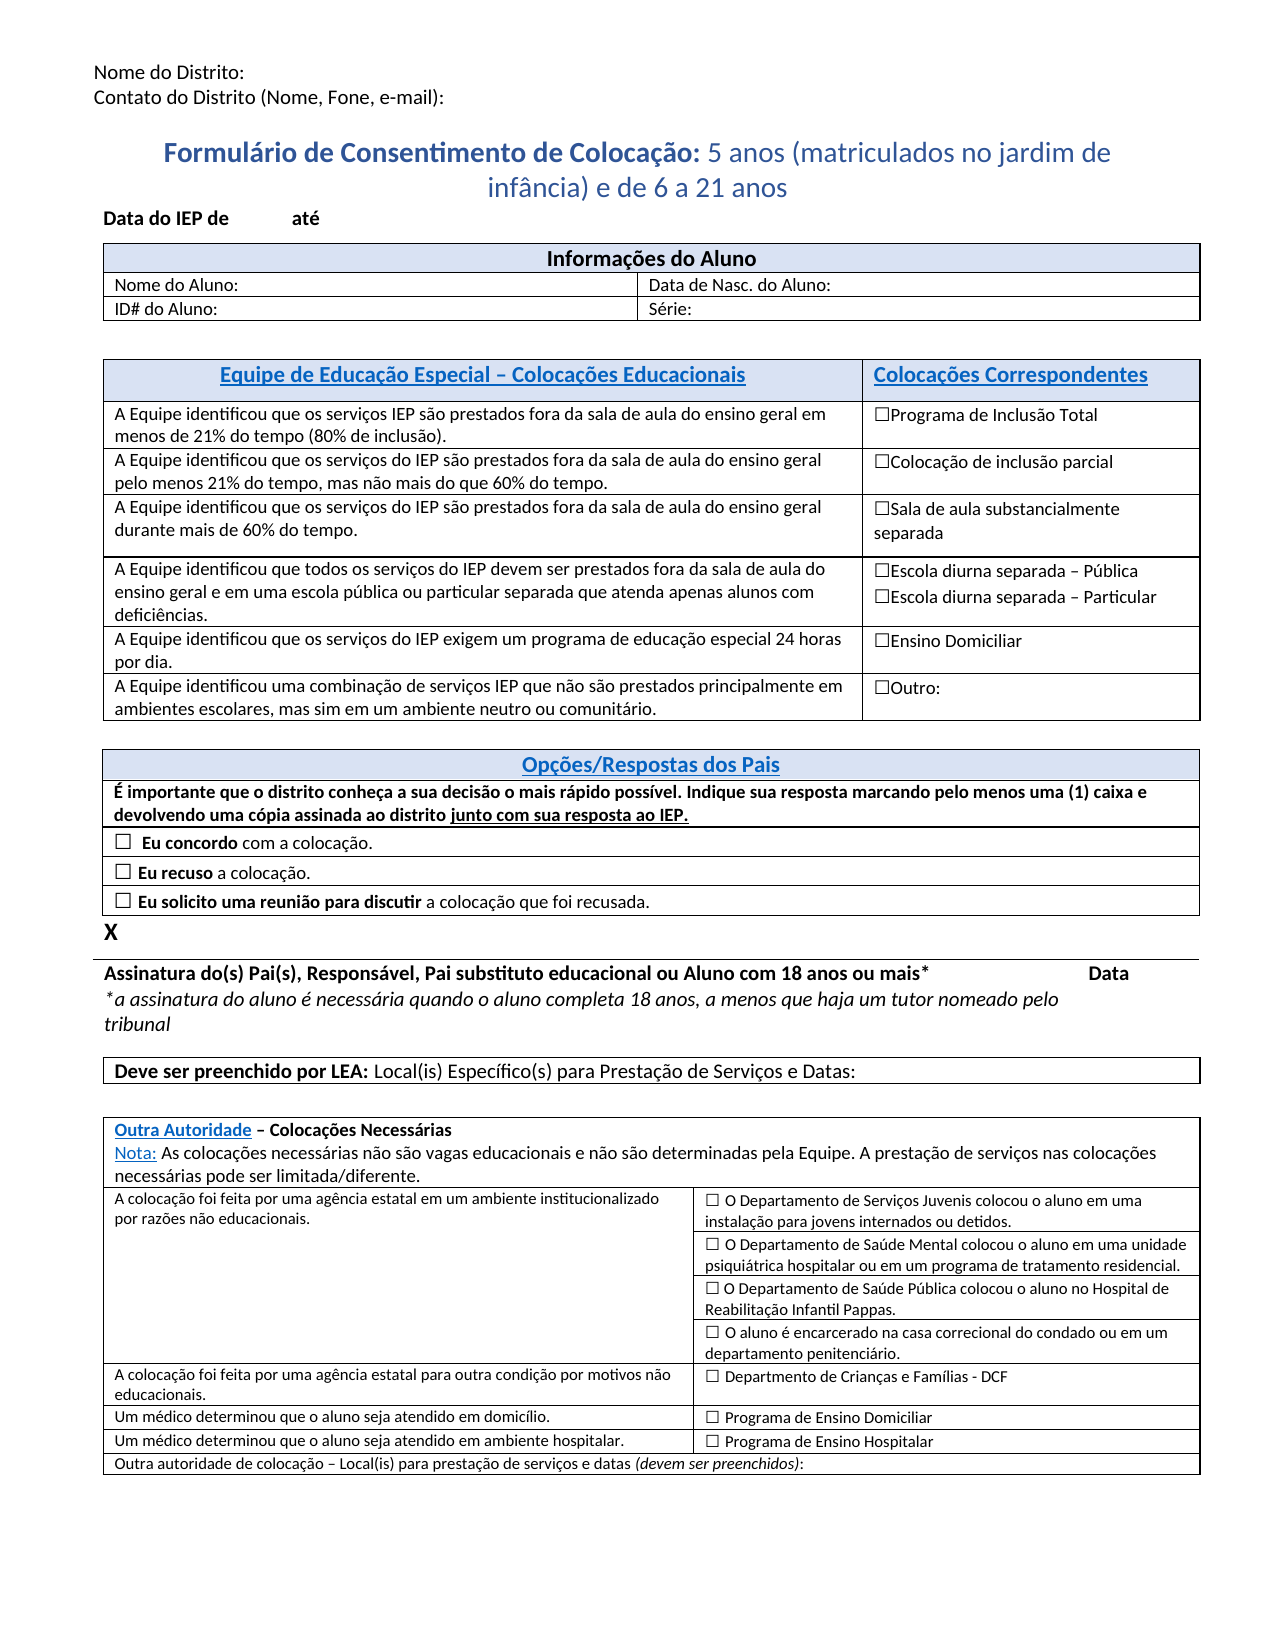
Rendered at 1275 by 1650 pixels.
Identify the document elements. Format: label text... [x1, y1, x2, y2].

table_cell É importante que o distrito conheça a sua decisão o mais rápido possível. Indique sua resposta marcando pelo menos uma (1) caixa e devolvendo uma cópia assinada ao distrito junto com sua resposta ao IEP. [103, 781, 1199, 826]
table_cell ID# do Aluno: [104, 297, 637, 320]
table_cell Eu solicito uma reunião para discutir a colocação que foi recusada. [103, 886, 1199, 915]
text Data do IEP de até [103, 205, 1125, 231]
table_cell O Departamento de Saúde Mental colocou o aluno em uma unidade psiquiátrica hospitalar ou em um programa de tratamento residencial. [694, 1232, 1199, 1275]
table_header Informações do Aluno [104, 244, 1199, 272]
table_cell O Departamento de Serviços Juvenis colocou o aluno em uma instalação para jovens internados ou detidos. [694, 1188, 1199, 1231]
table_cell O aluno é encarcerado na casa correcional do condado ou em um departamento penitenciário. [694, 1320, 1199, 1363]
table_cell Série: [638, 297, 1199, 320]
table_header Equipe de Educação Especial – Colocações Educacionais [104, 360, 862, 401]
table_cell Um médico determinou que o aluno seja atendido em domicílio. [104, 1406, 693, 1429]
table_header Deve ser preenchido por LEA: Local(is) Específico(s) para Prestação de Serviços e Datas: [104, 1058, 1199, 1083]
table_cell X [93, 915, 1199, 959]
table_cell A Equipe identificou uma combinação de serviços IEP que não são prestados principalmente em ambientes escolares, mas sim em um ambiente neutro ou comunitário. [104, 674, 862, 720]
table_cell Assinatura do(s) Pai(s), Responsável, Pai substituto educacional ou Aluno com 18 anos ou mais* *a assinatura do aluno é necessária quando o aluno completa 18 anos, a menos que haja um tutor nomeado pelo tribunal [93, 960, 1077, 1049]
table_cell Outra autoridade de colocação – Local(is) para prestação de serviços e datas (devem ser preenchidos): [104, 1454, 1199, 1474]
table_header Opções/Respostas dos Pais [103, 750, 1199, 779]
table_cell Eu recuso a colocação. [103, 857, 1199, 885]
table_cell Eu concordo com a colocação. [103, 828, 1199, 856]
table_cell A Equipe identificou que os serviços do IEP são prestados fora da sala de aula do ensino geral durante mais de 60% do tempo. [104, 495, 862, 556]
table_cell Programa de Inclusão Total [863, 402, 1199, 447]
text Formulário de Consentimento de Colocação: 5 anos (matriculados no jardim de infância) e de 6 a 21 anos [150, 134, 1125, 205]
table_cell Departmento de Crianças e Famílias - DCF [694, 1364, 1199, 1405]
table_cell Programa de Ensino Hospitalar [694, 1430, 1199, 1452]
table_cell A Equipe identificou que os serviços do IEP são prestados fora da sala de aula do ensino geral pelo menos 21% do tempo, mas não mais do que 60% do tempo. [104, 449, 862, 494]
table_header Outra Autoridade – Colocações Necessárias Nota: As colocações necessárias não são vagas educacionais e não são determinadas pela Equipe. A prestação de serviços nas colocações necessárias pode ser limitada/diferente. [104, 1118, 1199, 1187]
table_cell Outro: [863, 674, 1199, 720]
table_cell O Departamento de Saúde Pública colocou o aluno no Hospital de Reabilitação Infantil Pappas. [694, 1276, 1199, 1319]
table_cell Nome do Aluno: [104, 273, 637, 296]
table_cell A Equipe identificou que os serviços do IEP exigem um programa de educação especial 24 horas por dia. [104, 627, 862, 673]
table_cell A colocação foi feita por uma agência estatal para outra condição por motivos não educacionais. [104, 1364, 693, 1405]
table_cell Ensino Domiciliar [863, 627, 1199, 673]
table_cell Data de Nasc. do Aluno: [638, 273, 1199, 296]
table_cell Colocação de inclusão parcial [863, 449, 1199, 494]
table_header Colocações Correspondentes [863, 360, 1199, 401]
table_cell A colocação foi feita por uma agência estatal em um ambiente institucionalizado por razões não educacionais. [104, 1188, 693, 1363]
table_cell Escola diurna separada – Pública Escola diurna separada – Particular [863, 558, 1199, 626]
table_cell Um médico determinou que o aluno seja atendido em ambiente hospitalar. [104, 1430, 693, 1452]
table_cell Sala de aula substancialmente separada [863, 495, 1199, 556]
table_cell Programa de Ensino Domiciliar [694, 1406, 1199, 1429]
table_cell A Equipe identificou que os serviços IEP são prestados fora da sala de aula do ensino geral em menos de 21% do tempo (80% de inclusão). [104, 402, 862, 447]
table_cell A Equipe identificou que todos os serviços do IEP devem ser prestados fora da sala de aula do ensino geral e em uma escola pública ou particular separada que atenda apenas alunos com deficiências. [104, 558, 862, 626]
table_cell Data [1077, 960, 1199, 1049]
